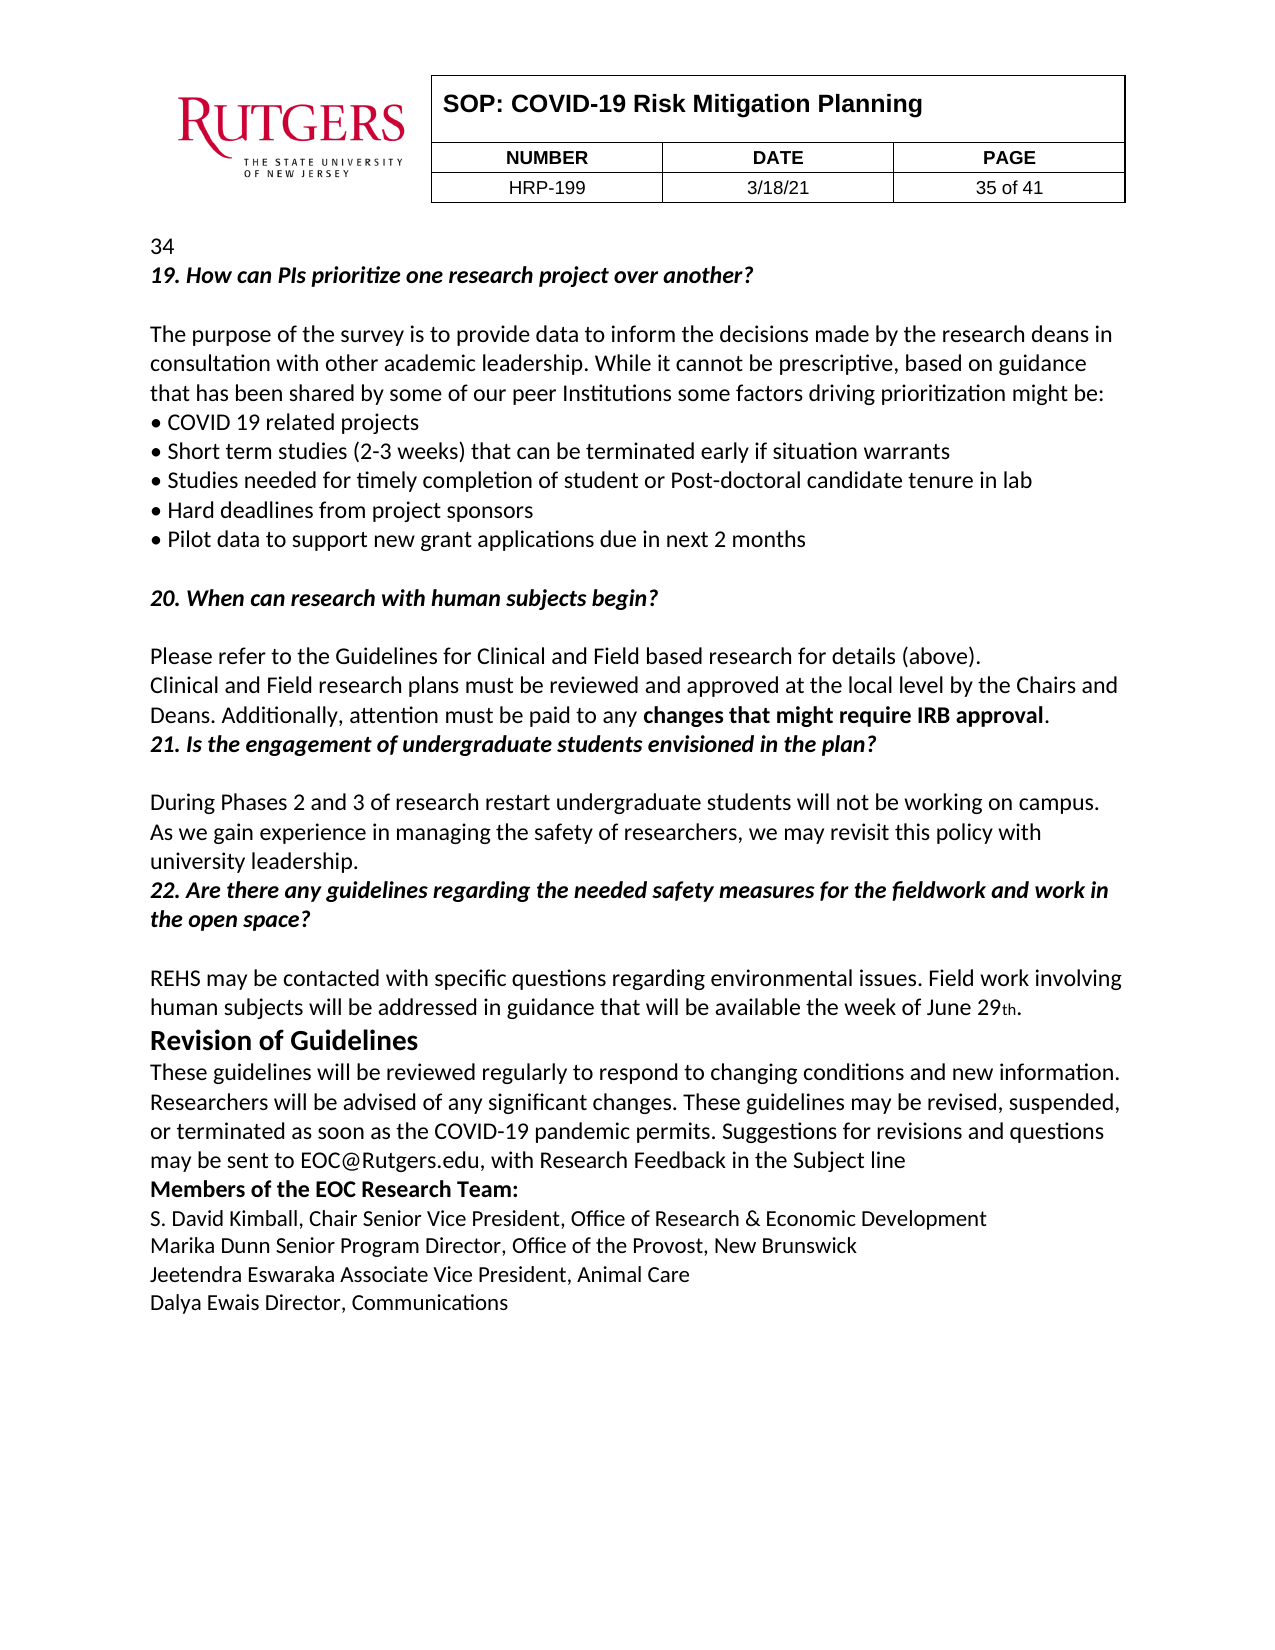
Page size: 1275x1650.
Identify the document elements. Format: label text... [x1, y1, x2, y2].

text 34 [150, 231, 1125, 261]
text During Phases 2 and 3 of research restart undergraduate students will not be working on campus. As we gain experience in managing the safety of researchers, we may revisit this policy with university leadership. [150, 787, 1125, 875]
text 19. How can PIs prioritize one research project over another? [150, 261, 1125, 290]
text Dalya Ewais Director, Communications [150, 1288, 1125, 1316]
text 22. Are there any guidelines regarding the needed safety measures for the fieldwork and work in the open space? [150, 875, 1125, 934]
text Please refer to the Guidelines for Clinical and Field based research for details (above). [150, 641, 1125, 670]
text • Short term studies (2-3 weeks) that can be terminated early if situation warrants [150, 436, 1125, 466]
text REHS may be contacted with specific questions regarding environmental issues. Field work involving human subjects will be addressed in guidance that will be available the week of June 29th. [150, 963, 1125, 1022]
text 20. When can research with human subjects begin? [150, 583, 1125, 612]
text • Pilot data to support new grant applications due in next 2 months [150, 524, 1125, 553]
text Clinical and Field research plans must be reviewed and approved at the local level by the Chairs and Deans. Additionally, attention must be paid to any changes that might require IRB approval. [150, 670, 1125, 729]
text Jeetendra Eswaraka Associate Vice President, Animal Care [150, 1260, 1125, 1288]
text Marika Dunn Senior Program Director, Office of the Provost, New Brunswick [150, 1232, 1125, 1260]
text These guidelines will be reviewed regularly to respond to changing conditions and new information. Researchers will be advised of any significant changes. These guidelines may be revised, suspended, or terminated as soon as the COVID-19 pandemic permits. Suggestions for revisions and questions may be sent to EOC@Rutgers.edu, with Research Feedback in the Subject line [150, 1057, 1125, 1174]
picture [161, 86, 421, 188]
text Revision of Guidelines [150, 1022, 1125, 1057]
text S. David Kimball, Chair Senior Vice President, Office of Research & Economic Development [150, 1204, 1125, 1232]
text Members of the EOC Research Team: [150, 1174, 1125, 1204]
text 21. Is the engagement of undergraduate students envisioned in the plan? [150, 729, 1125, 758]
text The purpose of the survey is to provide data to inform the decisions made by the research deans in consultation with other academic leadership. While it cannot be prescriptive, based on guidance that has been shared by some of our peer Institutions some factors driving prioritization might be: [150, 319, 1125, 407]
text • COVID 19 related projects [150, 407, 1125, 436]
text • Hard deadlines from project sponsors [150, 495, 1125, 524]
text • Studies needed for timely completion of student or Post-doctoral candidate tenure in lab [150, 466, 1125, 495]
